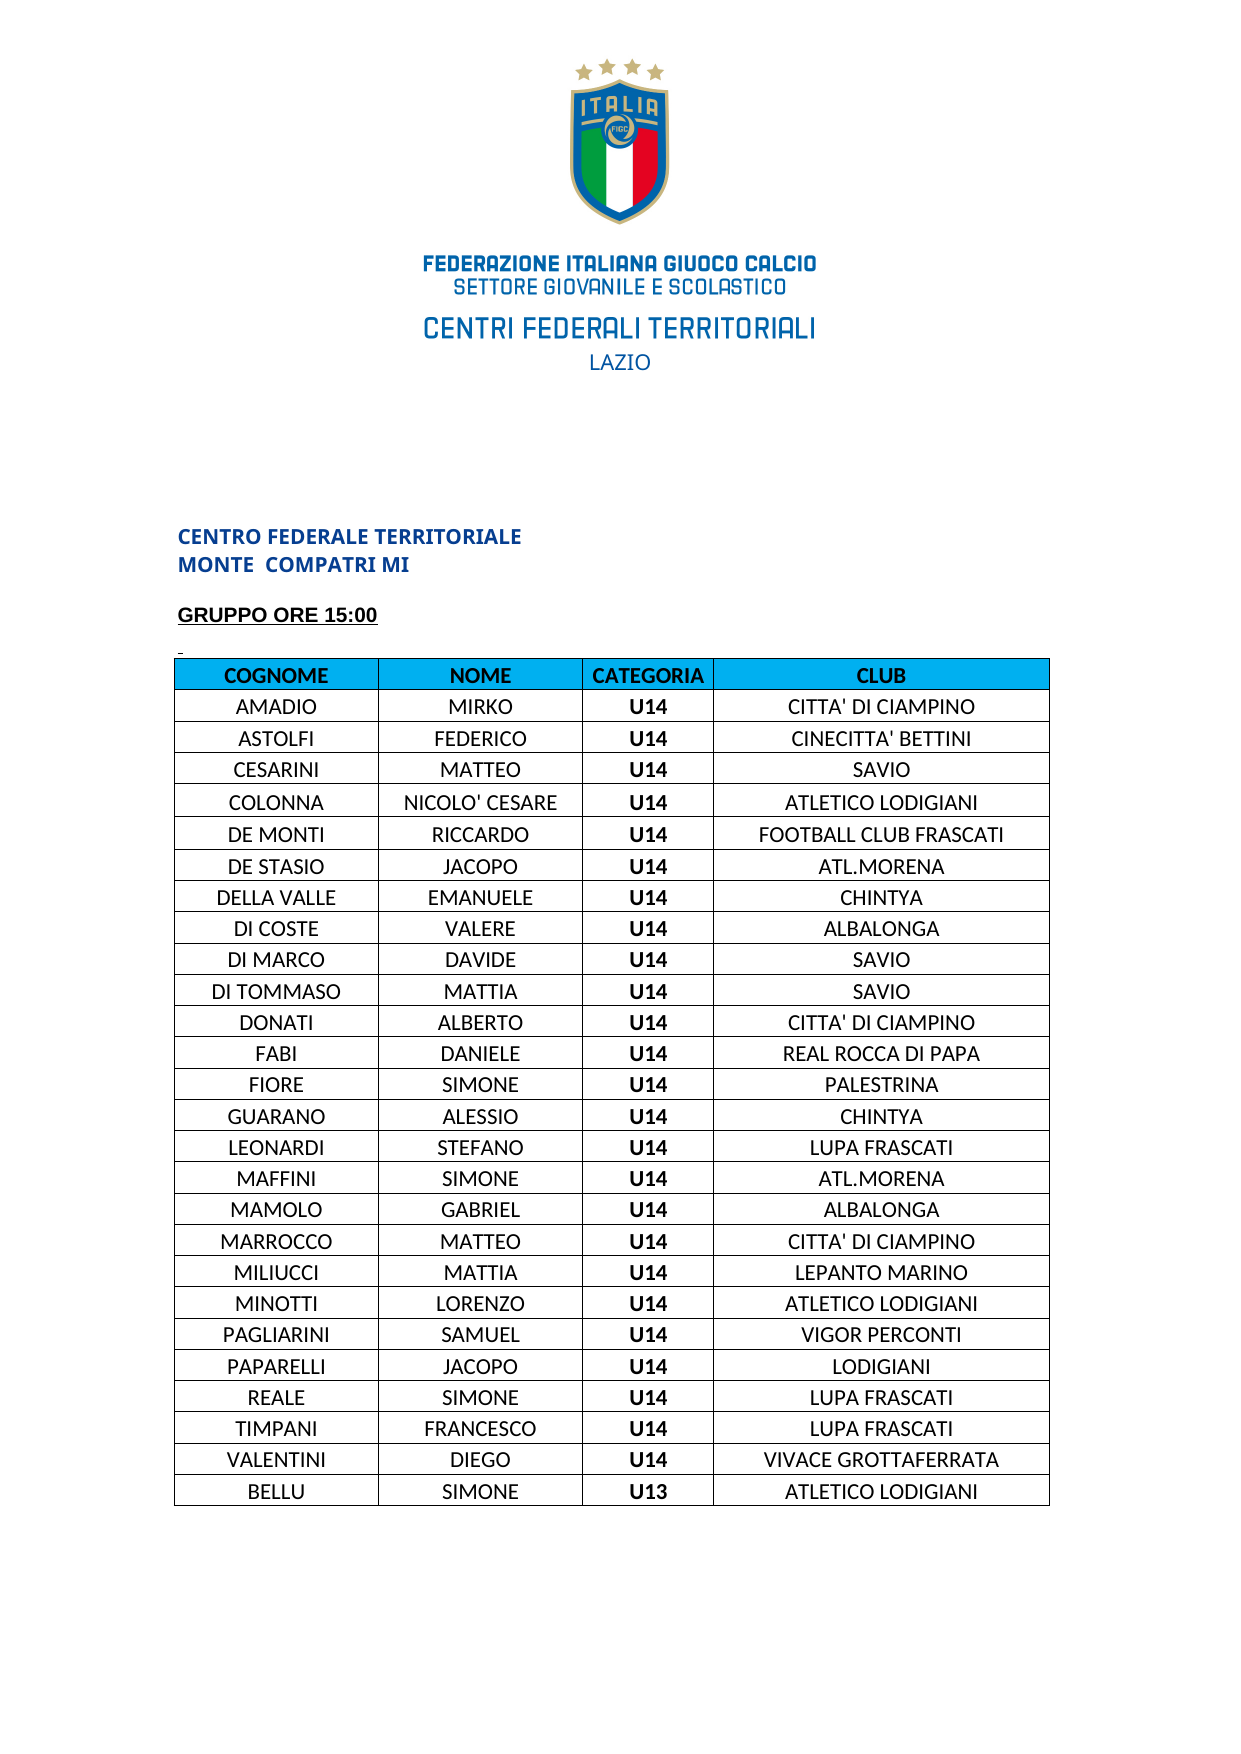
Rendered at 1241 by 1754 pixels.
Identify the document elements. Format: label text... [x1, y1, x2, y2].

table_cell U14 [583, 1287, 713, 1317]
table_cell VIVACE GROTTAFERRATA [714, 1444, 1049, 1474]
table_cell VALENTINI [175, 1444, 378, 1474]
table_cell GUARANO [175, 1100, 378, 1130]
table_cell DI MARCO [175, 944, 378, 974]
table_cell U13 [583, 1475, 713, 1505]
table_cell ALESSIO [379, 1100, 582, 1130]
table_cell DANIELE [379, 1037, 582, 1067]
table_cell U14 [583, 850, 713, 880]
table_cell ATLETICO LODIGIANI [714, 784, 1049, 816]
table_cell MATTIA [379, 1256, 582, 1286]
table_cell CITTA' DI CIAMPINO [714, 1006, 1049, 1036]
table_cell U14 [583, 1037, 713, 1067]
table_cell MIRKO [379, 690, 582, 721]
table_cell MATTIA [379, 975, 582, 1005]
table_cell VIGOR PERCONTI [714, 1319, 1049, 1349]
table_cell U14 [583, 944, 713, 974]
table_cell U14 [583, 1162, 713, 1192]
text GRUPPO ORE 15:00 [177, 603, 1063, 627]
table_cell DE STASIO [175, 850, 378, 880]
table_cell U14 [583, 1131, 713, 1161]
table_cell LORENZO [379, 1287, 582, 1317]
picture [0, 0, 1240, 346]
table_cell U14 [583, 912, 713, 942]
table_cell PALESTRINA [714, 1069, 1049, 1099]
table_cell FABI [175, 1037, 378, 1067]
table_cell SAVIO [714, 944, 1049, 974]
text MONTE COMPATRI MI [177, 550, 1063, 579]
table_cell U14 [583, 1350, 713, 1380]
table_cell U14 [583, 1006, 713, 1036]
table_cell ATL.MORENA [714, 1162, 1049, 1192]
table_cell MILIUCCI [175, 1256, 378, 1286]
table_cell FEDERICO [379, 722, 582, 752]
table_cell DONATI [175, 1006, 378, 1036]
table_header CATEGORIA [583, 659, 713, 689]
table_cell BELLU [175, 1475, 378, 1505]
table_cell U14 [583, 1444, 713, 1474]
table_cell MAMOLO [175, 1194, 378, 1224]
table_cell LUPA FRASCATI [714, 1131, 1049, 1161]
table_cell FIORE [175, 1069, 378, 1099]
table_cell U14 [583, 1069, 713, 1099]
table_cell CITTA' DI CIAMPINO [714, 690, 1049, 721]
table_cell NICOLO' CESARE [379, 784, 582, 816]
table_cell LUPA FRASCATI [714, 1381, 1049, 1411]
table_cell U14 [583, 1412, 713, 1442]
table_cell U14 [583, 1100, 713, 1130]
table_cell PAGLIARINI [175, 1319, 378, 1349]
table_cell U14 [583, 1256, 713, 1286]
table_cell FOOTBALL CLUB FRASCATI [714, 817, 1049, 849]
table_cell MINOTTI [175, 1287, 378, 1317]
table_cell SIMONE [379, 1381, 582, 1411]
table_cell ASTOLFI [175, 722, 378, 752]
table_cell FRANCESCO [379, 1412, 582, 1442]
table_cell DI TOMMASO [175, 975, 378, 1005]
table_cell CINECITTA' BETTINI [714, 722, 1049, 752]
table_cell DIEGO [379, 1444, 582, 1474]
table_header NOME [379, 659, 582, 689]
table_cell JACOPO [379, 1350, 582, 1380]
table_cell ATLETICO LODIGIANI [714, 1475, 1049, 1505]
table_cell U14 [583, 1381, 713, 1411]
table_cell PAPARELLI [175, 1350, 378, 1380]
table_header CLUB [714, 659, 1049, 689]
table_cell SAVIO [714, 975, 1049, 1005]
table_cell DELLA VALLE [175, 881, 378, 911]
table_cell DAVIDE [379, 944, 582, 974]
table_cell U14 [583, 1194, 713, 1224]
table_cell ALBERTO [379, 1006, 582, 1036]
table_cell REAL ROCCA DI PAPA [714, 1037, 1049, 1067]
table_cell RICCARDO [379, 817, 582, 849]
table_cell U14 [583, 690, 713, 721]
table_cell VALERE [379, 912, 582, 942]
table_cell U14 [583, 1225, 713, 1255]
table_cell U14 [583, 1319, 713, 1349]
table_cell AMADIO [175, 690, 378, 721]
table_cell LEONARDI [175, 1131, 378, 1161]
table_cell ATL.MORENA [714, 850, 1049, 880]
table_cell CITTA' DI CIAMPINO [714, 1225, 1049, 1255]
table_cell U14 [583, 784, 713, 816]
table_cell SIMONE [379, 1475, 582, 1505]
text CENTRO FEDERALE TERRITORIALE [177, 522, 1063, 550]
table_cell STEFANO [379, 1131, 582, 1161]
table_cell SIMONE [379, 1069, 582, 1099]
table_cell MAFFINI [175, 1162, 378, 1192]
table_cell CHINTYA [714, 1100, 1049, 1130]
table_cell GABRIEL [379, 1194, 582, 1224]
table_cell CESARINI [175, 753, 378, 783]
table_cell SAMUEL [379, 1319, 582, 1349]
table_cell LUPA FRASCATI [714, 1412, 1049, 1442]
table_cell CHINTYA [714, 881, 1049, 911]
table_cell LEPANTO MARINO [714, 1256, 1049, 1286]
table_cell SIMONE [379, 1162, 582, 1192]
table_cell U14 [583, 722, 713, 752]
table_cell MATTEO [379, 753, 582, 783]
table_cell LODIGIANI [714, 1350, 1049, 1380]
table_cell DE MONTI [175, 817, 378, 849]
table_cell MARROCCO [175, 1225, 378, 1255]
table_cell U14 [583, 881, 713, 911]
table_cell U14 [583, 753, 713, 783]
table_cell TIMPANI [175, 1412, 378, 1442]
table_cell JACOPO [379, 850, 582, 880]
table_cell U14 [583, 817, 713, 849]
table_cell COLONNA [175, 784, 378, 816]
table_cell MATTEO [379, 1225, 582, 1255]
table_cell ALBALONGA [714, 912, 1049, 942]
table_cell DI COSTE [175, 912, 378, 942]
table_cell SAVIO [714, 753, 1049, 783]
table_cell ALBALONGA [714, 1194, 1049, 1224]
table_cell EMANUELE [379, 881, 582, 911]
table_cell ATLETICO LODIGIANI [714, 1287, 1049, 1317]
table_cell U14 [583, 975, 713, 1005]
table_cell REALE [175, 1381, 378, 1411]
table_header COGNOME [175, 659, 378, 689]
